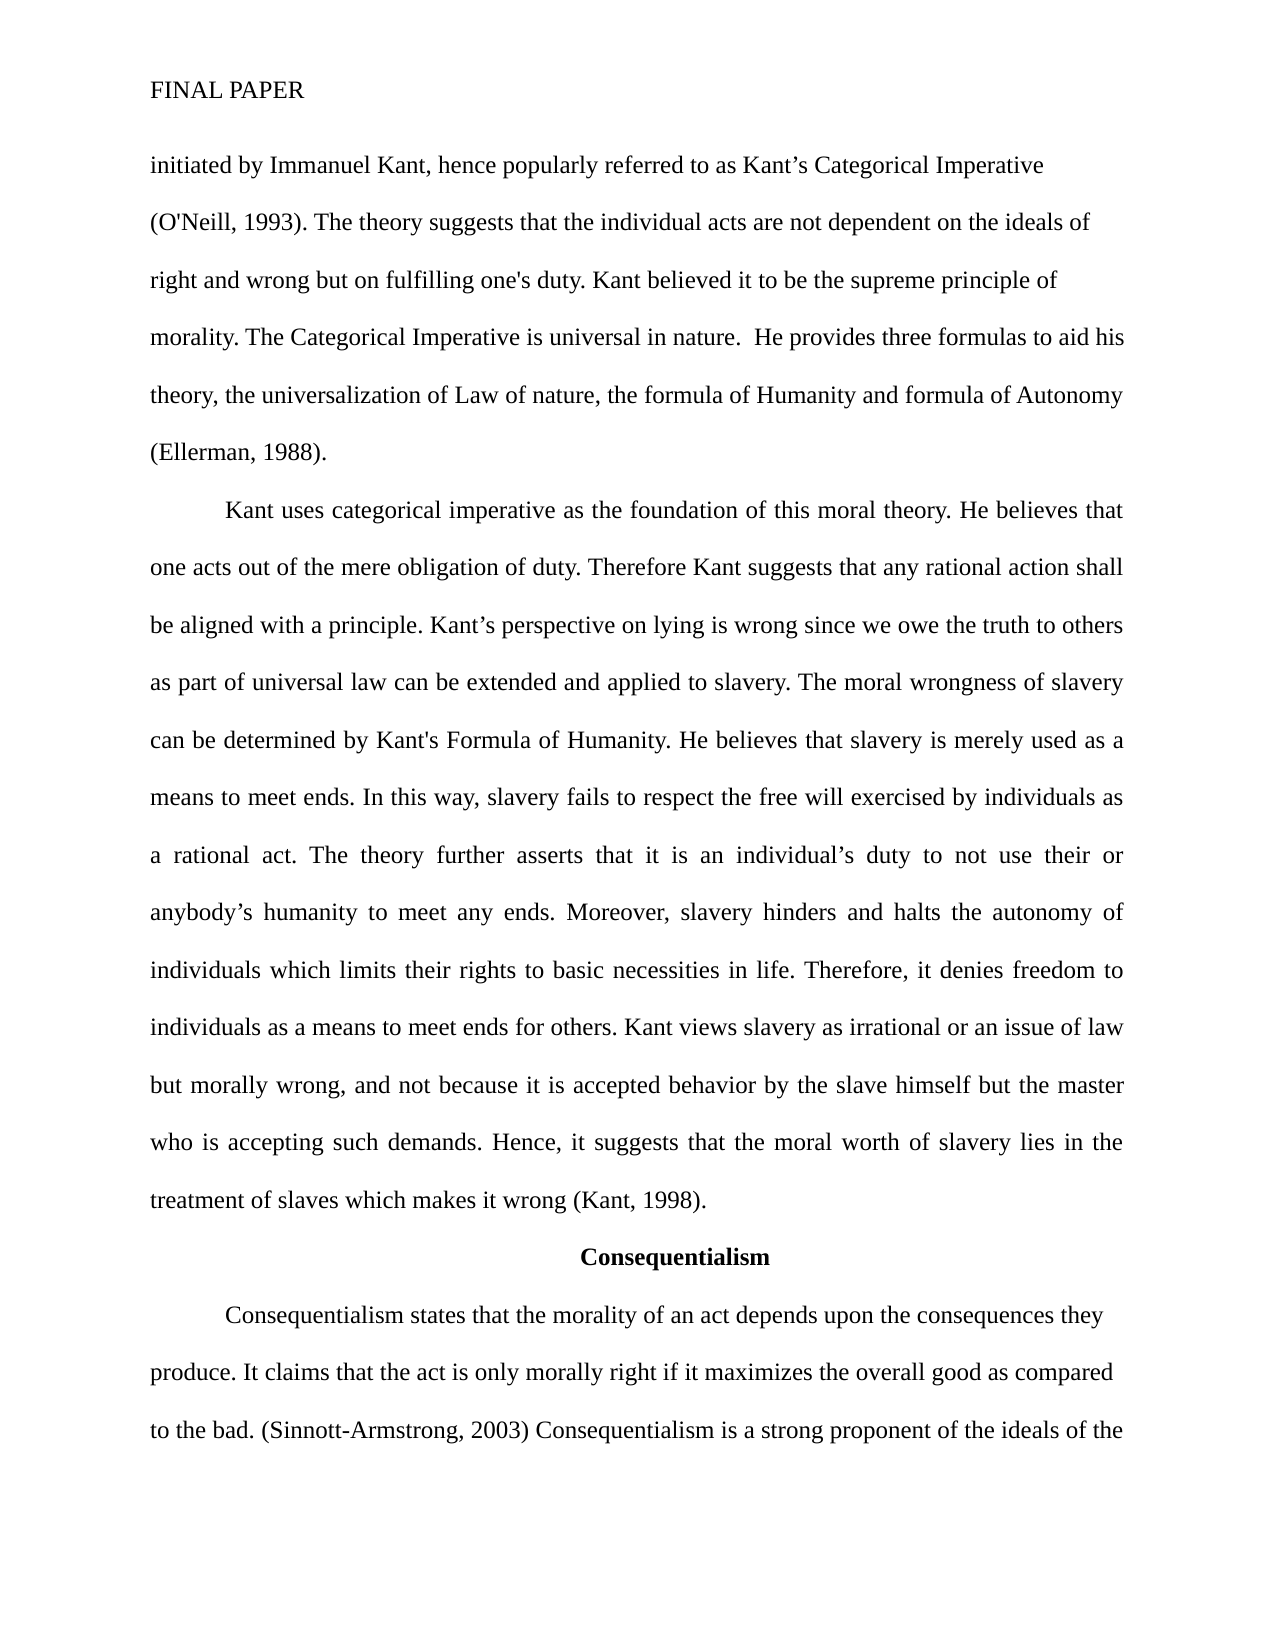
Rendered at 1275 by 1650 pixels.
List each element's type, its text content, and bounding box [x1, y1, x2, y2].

text Kant uses categorical imperative as the foundation of this moral theory. He believes that one acts out of the mere obligation of duty. Therefore Kant suggests that any rational action shall be aligned with a principle. Kant’s perspective on lying is wrong since we owe the truth to others as part of universal law can be extended and applied to slavery. The moral wrongness of slavery can be determined by Kant's Formula of Humanity. He believes that slavery is merely used as a means to meet ends. In this way, slavery fails to respect the free will exercised by individuals as a rational act. The theory further asserts that it is an individual’s duty to not use their or anybody’s humanity to meet any ends. Moreover, slavery hinders and halts the autonomy of individuals which limits their rights to basic necessities in life. Therefore, it denies freedom to individuals as a means to meet ends for others. Kant views slavery as irrational or an issue of law but morally wrong, and not because it is accepted behavior by the slave himself but the master who is accepting such demands. Hence, it suggests that the moral worth of slavery lies in the treatment of slaves which makes it wrong. [150, 495, 1125, 1214]
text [150, 150, 1125, 466]
text Consequentialism [150, 1242, 1125, 1271]
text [150, 1300, 1125, 1444]
